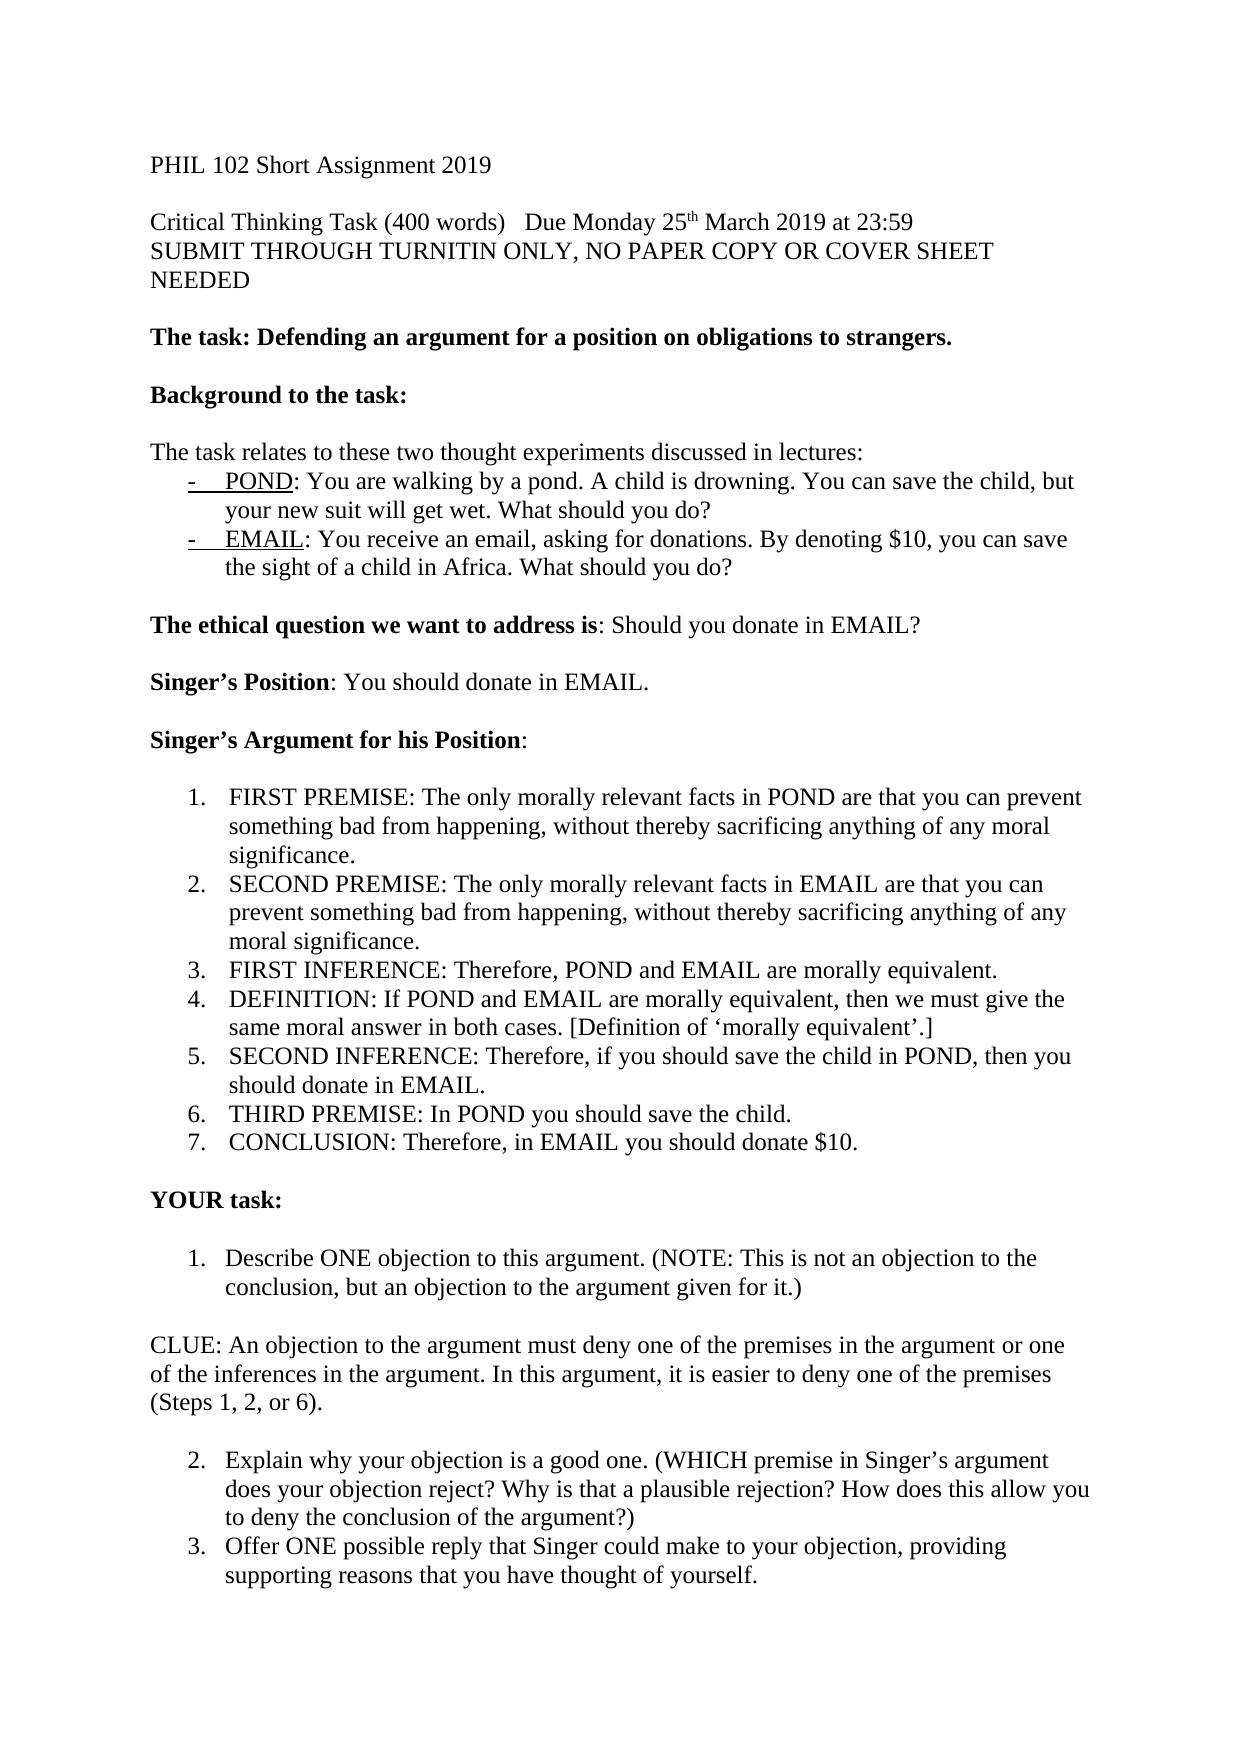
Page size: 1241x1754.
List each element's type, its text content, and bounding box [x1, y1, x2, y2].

text Critical Thinking Task (400 words) Due Monday 25th March 2019 at 23:59 [150, 207, 1090, 236]
list CONCLUSION: Therefore, in EMAIL you should donate $10. [187, 1127, 1090, 1156]
text Background to the task: [150, 380, 1090, 409]
text SUBMIT THROUGH TURNITIN ONLY, NO PAPER COPY OR COVER SHEET NEEDED [150, 236, 1090, 294]
text Singer’s Argument for his Position: [150, 725, 1090, 754]
text The ethical question we want to address is: Should you donate in EMAIL? [150, 610, 1090, 639]
text The task: Defending an argument for a position on obligations to strangers. [150, 322, 1090, 351]
list EMAIL: You receive an email, asking for donations. By denoting $10, you can save the sight of a child in Africa. What should you do? [187, 524, 1090, 581]
list SECOND PREMISE: The only morally relevant facts in EMAIL are that you can prevent something bad from happening, without thereby sacrificing anything of any moral significance. [187, 869, 1090, 955]
text YOUR task: [150, 1185, 1090, 1214]
list Describe ONE objection to this argument. (NOTE: This is not an objection to the conclusion, but an objection to the argument given for it.) [187, 1243, 1090, 1301]
list Offer ONE possible reply that Singer could make to your objection, providing supporting reasons that you have thought of yourself. [187, 1531, 1090, 1589]
list FIRST INFERENCE: Therefore, POND and EMAIL are morally equivalent. [187, 955, 1090, 984]
list THIRD PREMISE: In POND you should save the child. [187, 1099, 1090, 1127]
list SECOND INFERENCE: Therefore, if you should save the child in POND, then you should donate in EMAIL. [187, 1041, 1090, 1099]
text CLUE: An objection to the argument must deny one of the premises in the argument or one of the inferences in the argument. In this argument, it is easier to deny one of the premises (Steps 1, 2, or 6). [150, 1330, 1090, 1416]
text The task relates to these two thought experiments discussed in lectures: [150, 437, 1090, 466]
list FIRST PREMISE: The only morally relevant facts in POND are that you can prevent something bad from happening, without thereby sacrificing anything of any moral significance. [187, 782, 1090, 869]
list POND: You are walking by a pond. A child is drowning. You can save the child, but your new suit will get wet. What should you do? [187, 466, 1090, 524]
list DEFINITION: If POND and EMAIL are morally equivalent, then we must give the same moral answer in both cases. [Definition of ‘morally equivalent’.] [187, 984, 1090, 1041]
list Explain why your objection is a good one. (WHICH premise in Singer’s argument does your objection reject? Why is that a plausible rejection? How does this allow you to deny the conclusion of the argument?) [187, 1445, 1090, 1531]
text PHIL 102 Short Assignment 2019 [150, 150, 1090, 179]
text Singer’s Position: You should donate in EMAIL. [150, 667, 1090, 696]
